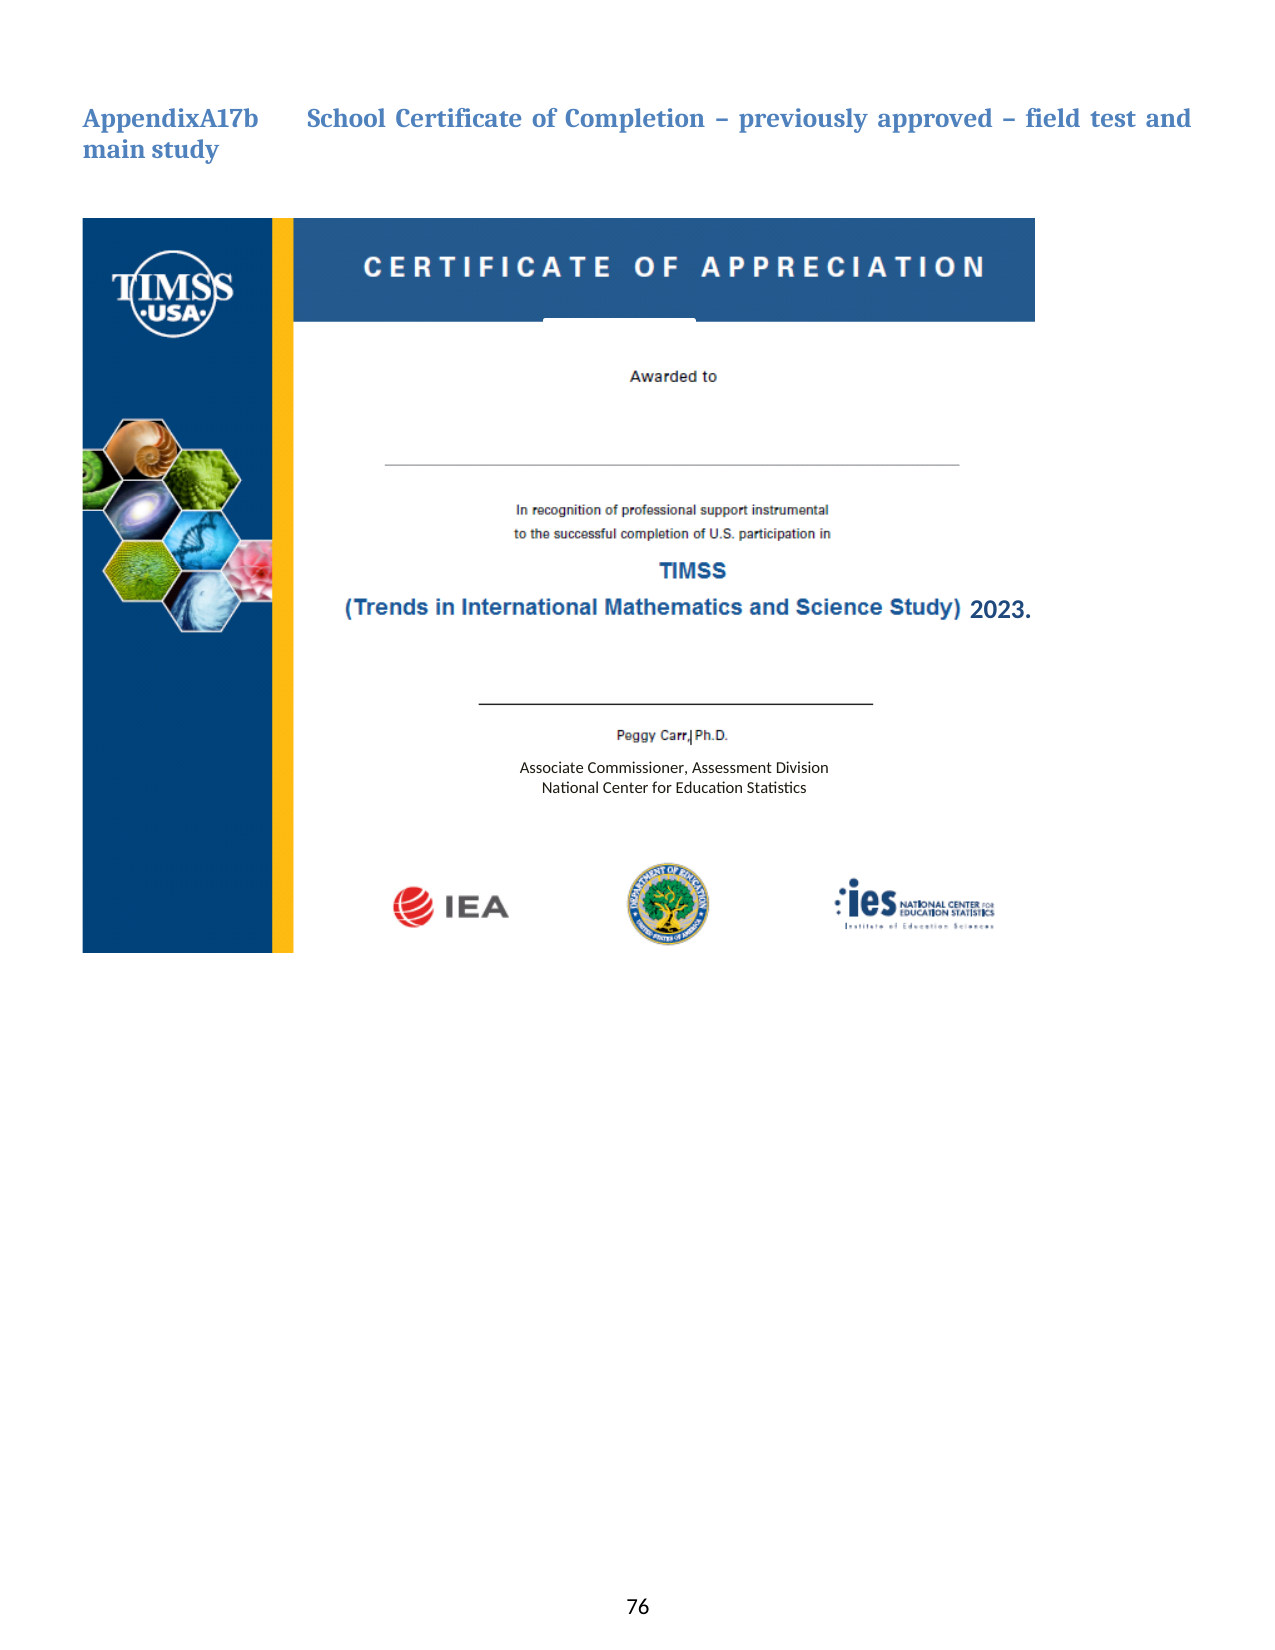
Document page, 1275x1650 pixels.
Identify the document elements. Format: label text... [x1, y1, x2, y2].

subtitle AppendixA17b School Certificate of Completion – previously approved – field test and main study [82, 103, 1192, 166]
picture [82, 218, 1035, 953]
